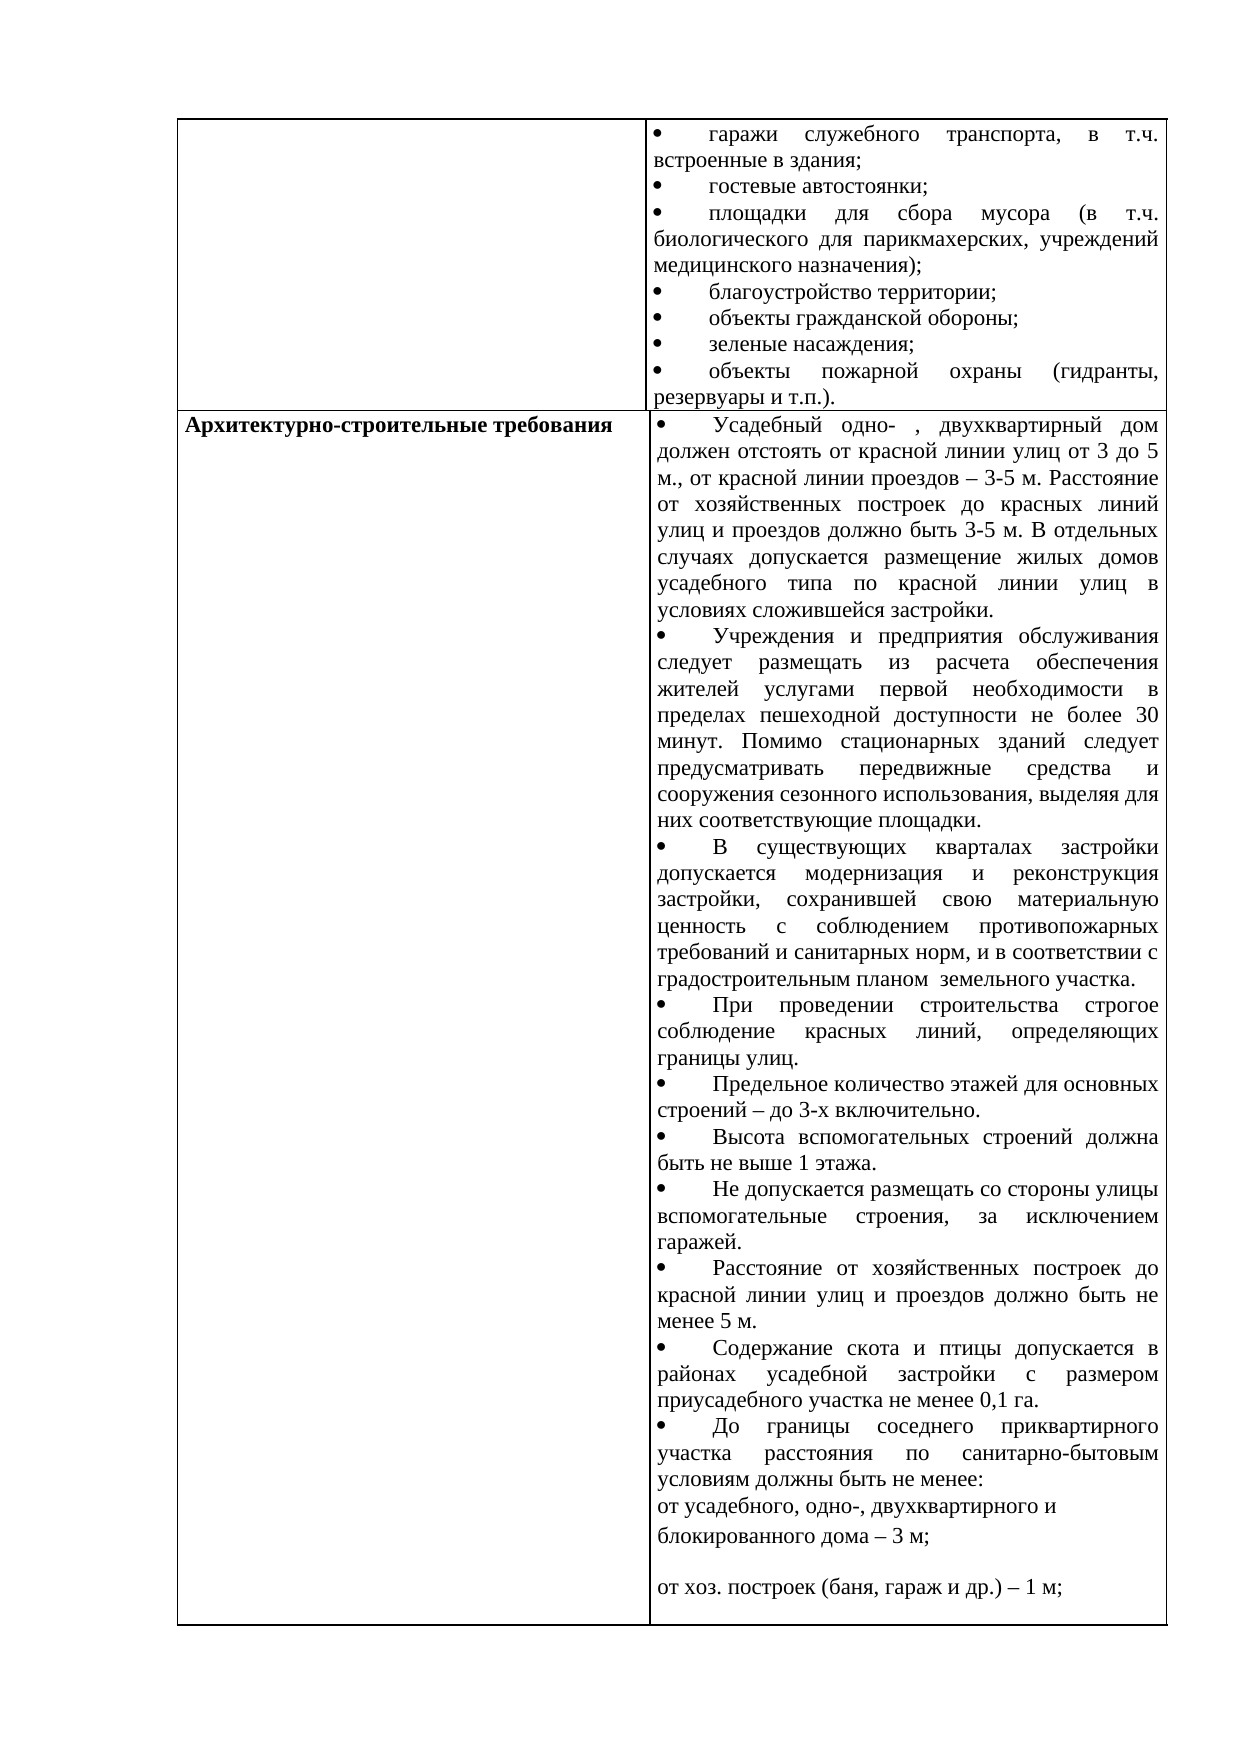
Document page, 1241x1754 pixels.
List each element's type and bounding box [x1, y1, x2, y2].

table_cell [651, 411, 1166, 1624]
table_cell [178, 120, 645, 409]
table_cell [647, 120, 1166, 409]
table_cell [178, 411, 649, 1624]
